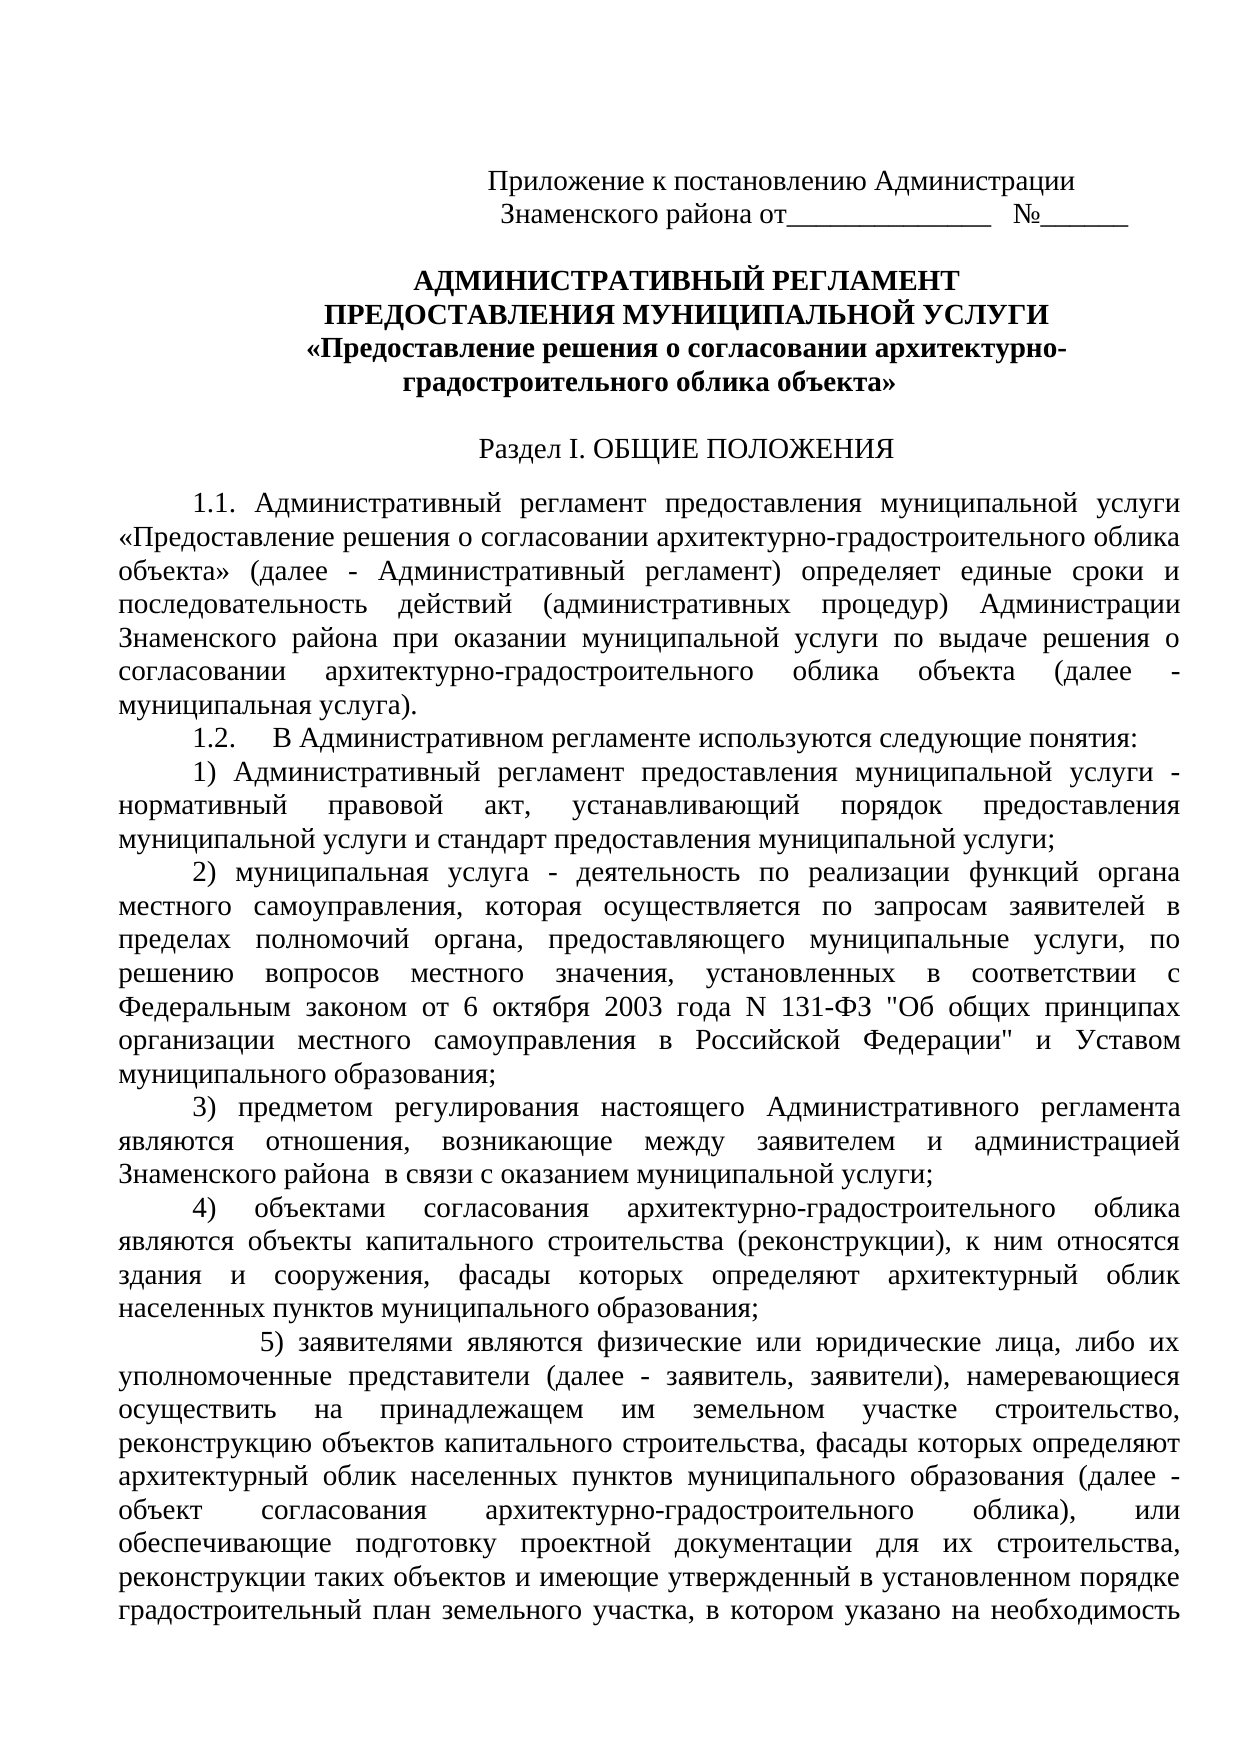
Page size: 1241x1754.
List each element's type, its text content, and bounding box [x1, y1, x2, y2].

title Знаменского района от______________ №______ [118, 196, 1181, 230]
text Раздел I. ОБЩИЕ ПОЛОЖЕНИЯ [118, 431, 1181, 465]
text 1.2. В Административном регламенте используются следующие понятия: [118, 720, 1181, 754]
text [118, 1324, 1181, 1626]
text 3) предметом регулирования настоящего Административного регламента являются отношения, возникающие между заявителем и администрацией Знаменского района в связи с оказанием муниципальной услуги; [118, 1089, 1181, 1190]
text 2) муниципальная услуга - деятельность по реализации функций органа местного самоуправления, которая осуществляется по запросам заявителей в пределах полномочий органа, предоставляющего муниципальные услуги, по решению вопросов местного значения, установленных в соответствии с Федеральным законом от 6 октября 2003 года N 131-ФЗ "Об общих принципах организации местного самоуправления в Российской Федерации" и Уставом муниципального образования; [118, 854, 1181, 1089]
title АДМИНИСТРАТИВНЫЙ РЕГЛАМЕНТ [118, 263, 1181, 297]
text 1.1. Административный регламент предоставления муниципальной услуги «Предоставление решения о согласовании архитектурно-градостроительного облика объекта» (далее - Административный регламент) определяет единые сроки и последовательность действий (административных процедур) Администрации Знаменского района при оказании муниципальной услуги по выдаче решения о согласовании архитектурно-градостроительного облика объекта (далее - муниципальная услуга). [118, 486, 1181, 720]
title ПРЕДОСТАВЛЕНИЯ МУНИЦИПАЛЬНОЙ УСЛУГИ [118, 297, 1181, 331]
title Приложение к постановлению Администрации [118, 163, 1181, 196]
title «Предоставление решения о согласовании архитектурно-градостроительного облика объекта» [118, 331, 1181, 398]
text 1) Административный регламент предоставления муниципальной услуги - нормативный правовой акт, устанавливающий порядок предоставления муниципальной услуги и стандарт предоставления муниципальной услуги; [118, 754, 1181, 854]
text 4) объектами согласования архитектурно-градостроительного облика являются объекты капитального строительства (реконструкции), к ним относятся здания и сооружения, фасады которых определяют архитектурный облик населенных пунктов муниципального образования; [118, 1190, 1181, 1324]
